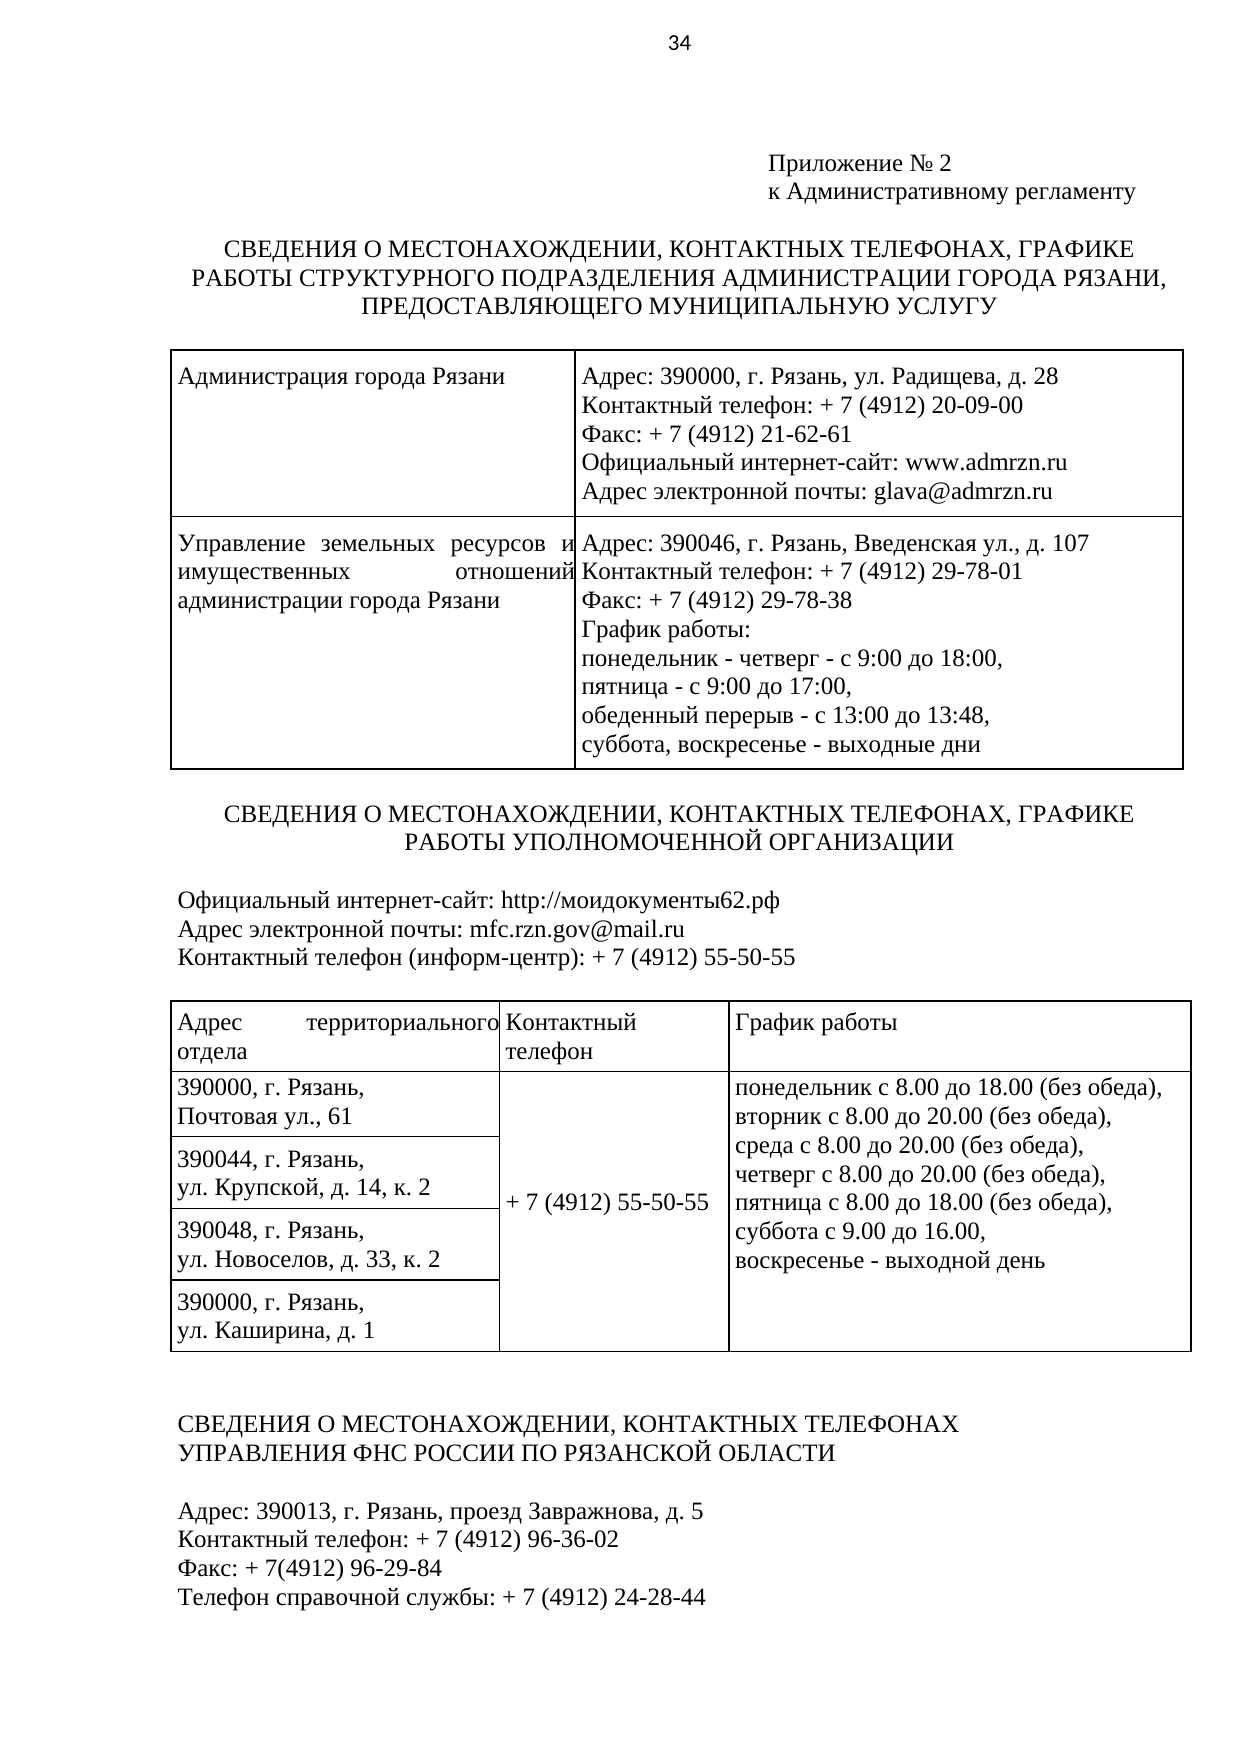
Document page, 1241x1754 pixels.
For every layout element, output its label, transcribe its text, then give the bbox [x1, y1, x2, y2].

text УПРАВЛЕНИЯ ФНС РОССИИ ПО РЯЗАНСКОЙ ОБЛАСТИ [177, 1438, 1181, 1467]
table_header Адрес: 390000, г. Рязань, ул. Радищева, д. 28 Контактный телефон: + 7 (4912) 20-09-00 Факс: + 7 (4912) 21-62-61 Официальный интернет-сайт: www.admrzn.ru Адрес электронной почты: glava@admrzn.ru [576, 351, 1182, 516]
text Приложение № 2 [768, 148, 1181, 176]
table_header График работы [730, 1002, 1190, 1071]
table_cell 390044, г. Рязань, ул. Крупской, д. 14, к. 2 [172, 1137, 499, 1207]
text Факс: + 7(4912) 96-29-84 [177, 1553, 1181, 1582]
table_cell Управление земельных ресурсов и имущественных отношений администрации города Рязани [172, 517, 574, 768]
table_cell 390000, г. Рязань, ул. Каширина, д. 1 [172, 1281, 499, 1351]
text СВЕДЕНИЯ О МЕСТОНАХОЖДЕНИИ, КОНТАКТНЫХ ТЕЛЕФОНАХ, ГРАФИКЕ РАБОТЫ УПОЛНОМОЧЕННОЙ ОРГАНИЗАЦИИ [177, 799, 1181, 856]
text Контактный телефон: + 7 (4912) 96-36-02 [177, 1524, 1181, 1553]
text СВЕДЕНИЯ О МЕСТОНАХОЖДЕНИИ, КОНТАКТНЫХ ТЕЛЕФОНАХ [177, 1409, 1181, 1438]
text к Административному регламенту [768, 176, 1181, 205]
table_header Адрес территориального отдела [172, 1002, 499, 1071]
text Адрес электронной почты: mfc.rzn.gov@mail.ru [177, 914, 1181, 942]
text Контактный телефон (информ-центр): + 7 (4912) 55-50-55 [177, 942, 1181, 971]
table_cell 390048, г. Рязань, ул. Новоселов, д. 33, к. 2 [172, 1209, 499, 1279]
text Адрес: 390013, г. Рязань, проезд Завражнова, д. 5 [177, 1496, 1181, 1524]
table_cell Адрес: 390046, г. Рязань, Введенская ул., д. 107 Контактный телефон: + 7 (4912) 29-78-01 Факс: + 7 (4912) 29-78-38 График работы: понедельник - четверг - с 9:00 до 18:00, пятница - с 9:00 до 17:00, обеденный перерыв - с 13:00 до 13:48, суббота, воскресенье - выходные дни [576, 517, 1182, 768]
table_cell + 7 (4912) 55-50-55 [500, 1072, 728, 1351]
table_header Контактный телефон [500, 1002, 728, 1071]
text СВЕДЕНИЯ О МЕСТОНАХОЖДЕНИИ, КОНТАКТНЫХ ТЕЛЕФОНАХ, ГРАФИКЕ РАБОТЫ СТРУКТУРНОГО ПОДРАЗДЕЛЕНИЯ АДМИНИСТРАЦИИ ГОРОДА РЯЗАНИ, ПРЕДОСТАВЛЯЮЩЕГО МУНИЦИПАЛЬНУЮ УСЛУГУ [177, 234, 1181, 320]
table_cell понедельник с 8.00 до 18.00 (без обеда), вторник с 8.00 до 20.00 (без обеда), среда с 8.00 до 20.00 (без обеда), четверг с 8.00 до 20.00 (без обеда), пятница с 8.00 до 18.00 (без обеда), суббота с 9.00 до 16.00, воскресенье - выходной день [730, 1072, 1190, 1351]
text Телефон справочной службы: + 7 (4912) 24-28-44 [177, 1582, 1181, 1611]
table_header Администрация города Рязани [172, 351, 574, 516]
text Официальный интернет-сайт: http://моидокументы62.рф [177, 885, 1181, 914]
table_cell 390000, г. Рязань, Почтовая ул., 61 [172, 1072, 499, 1136]
